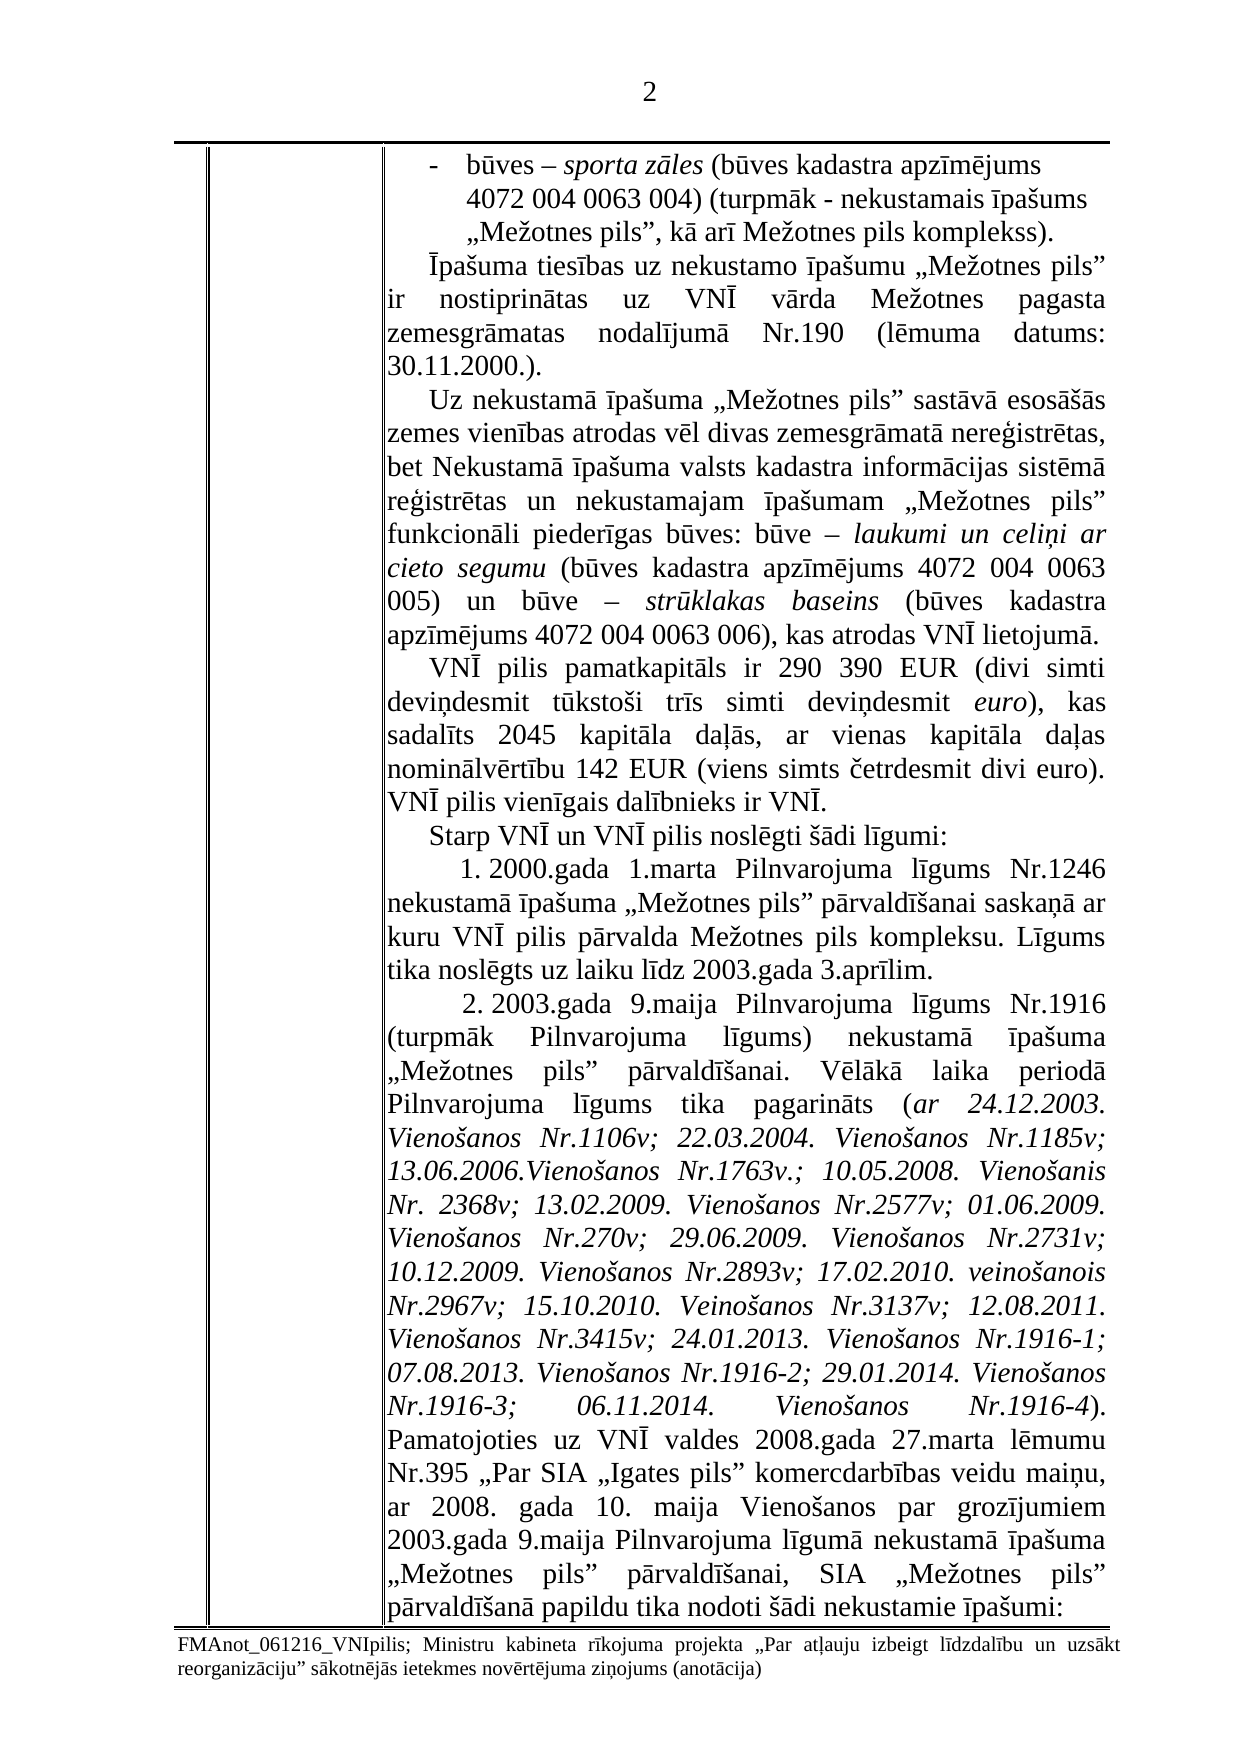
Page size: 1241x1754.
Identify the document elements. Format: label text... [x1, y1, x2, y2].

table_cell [384, 144, 1109, 1626]
table_cell 2. [174, 143, 208, 1626]
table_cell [208, 144, 384, 1626]
